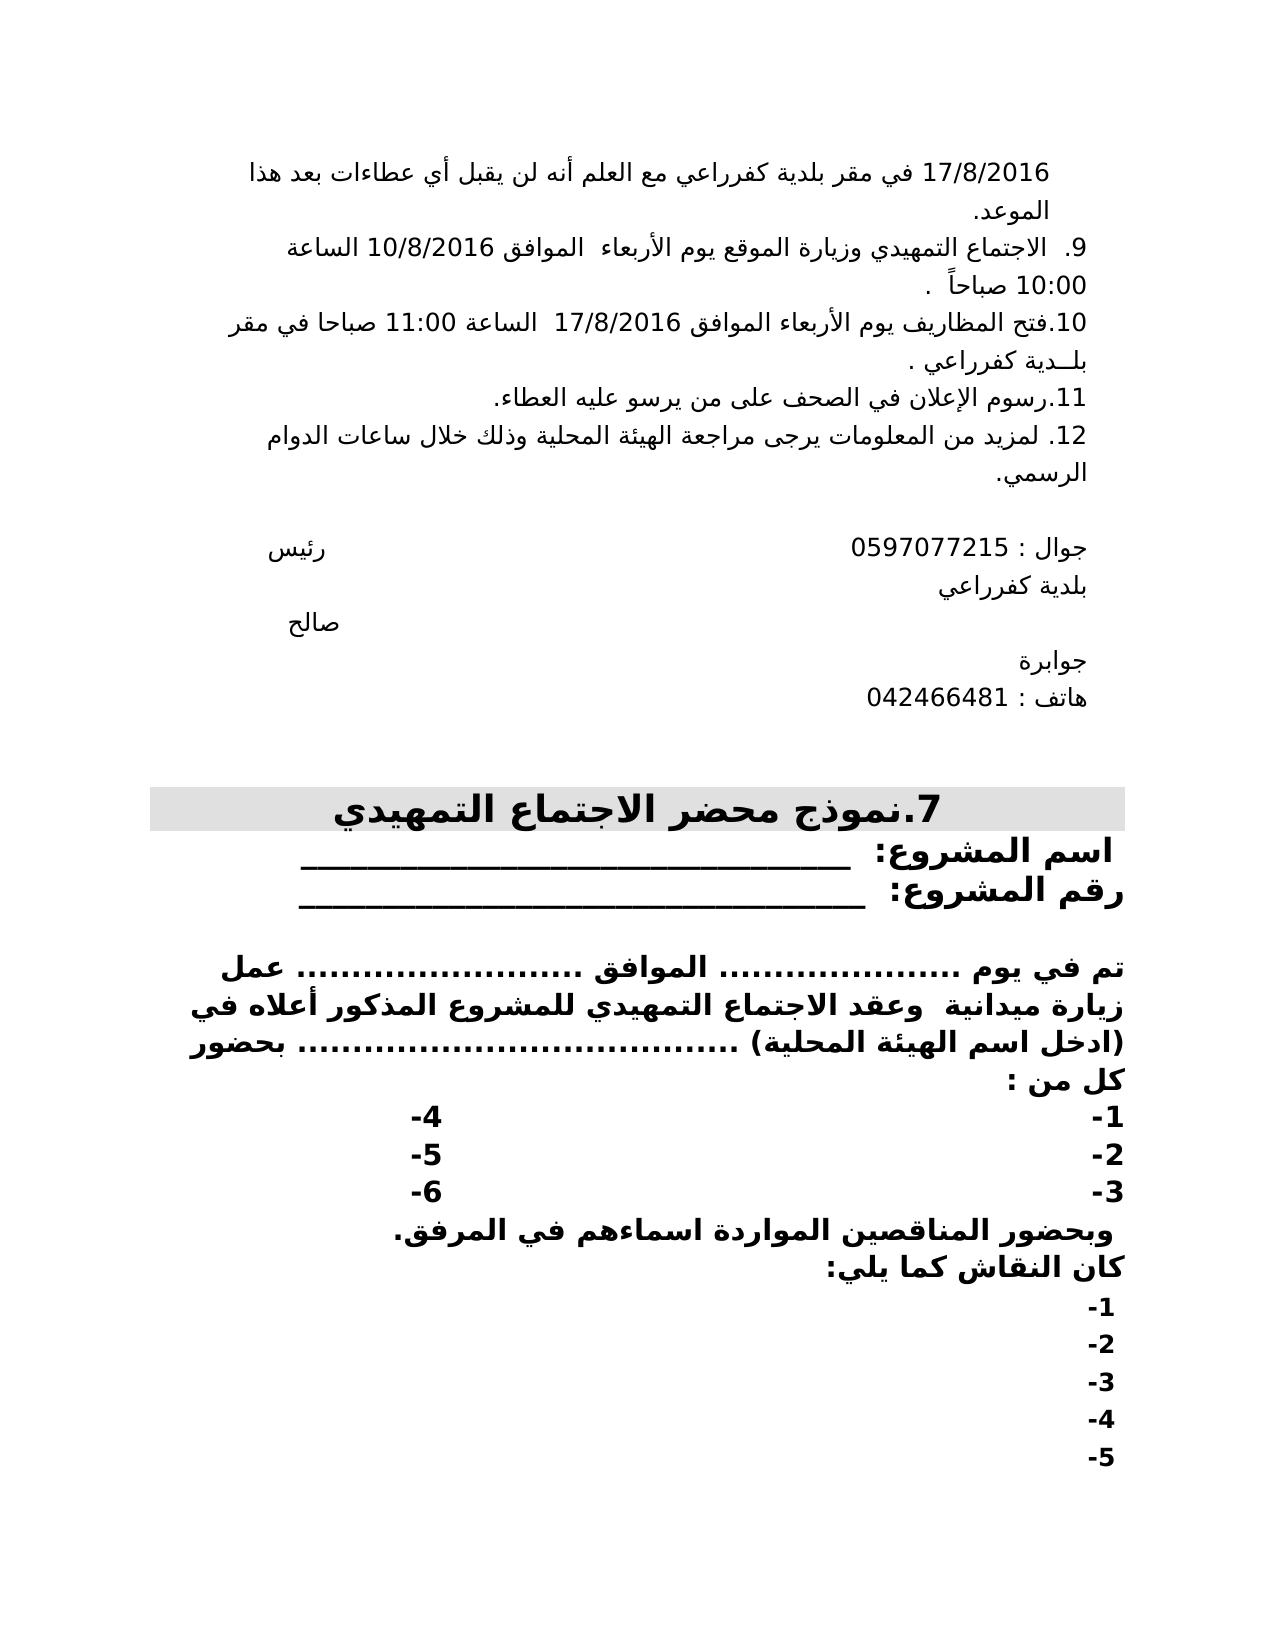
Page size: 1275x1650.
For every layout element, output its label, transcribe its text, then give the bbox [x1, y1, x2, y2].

text تم في يوم ...................... الموافق .......................... عمل زيارة ميدانية وعقد الاجتماع التمهيدي للمشروع المذكور أعلاه في (ادخل اسم الهيئة المحلية) ........................................ بحضور كل من : [150, 947, 1125, 1097]
text 11.رسوم الإعلان في الصحف على من يرسو عليه العطاء. [225, 375, 1087, 412]
text وبحضور المناقصين المواردة اسماءهم في المرفق. [150, 1210, 1125, 1247]
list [187, 150, 1087, 225]
text 9. الاجتماع التمهيدي وزيارة الموقع يوم الأربعاء الموافق 10/8/2016 الساعة 10:00 صباحاً . [225, 225, 1087, 300]
text 3- 6- [150, 1172, 1125, 1210]
text هاتف : 042466481 [225, 675, 1087, 712]
text اسم المشروع: _________________________________ [150, 831, 1125, 870]
text 12. لمزيد من المعلومات يرجى مراجعة الهيئة المحلية وذلك خلال ساعات الدوام الرسمي. [225, 412, 1087, 487]
text 2- 5- [150, 1135, 1125, 1172]
text 10.فتح المظاريف يوم الأربعاء الموافق 17/8/2016 الساعة 11:00 صباحا في مقر بلــدية كفرراعي . [225, 300, 1087, 375]
text جوال : 0597077215 رئيس بلدية كفرراعي [225, 525, 1087, 600]
text 7.نموذج محضر الاجتماع التمهيدي [150, 787, 1125, 831]
text 1- 4- [150, 1097, 1125, 1135]
text كان النقاش كما يلي: [150, 1247, 1125, 1285]
text صالح جوابرة [225, 600, 1087, 675]
text رقم المشروع: __________________________________ [150, 870, 1125, 909]
